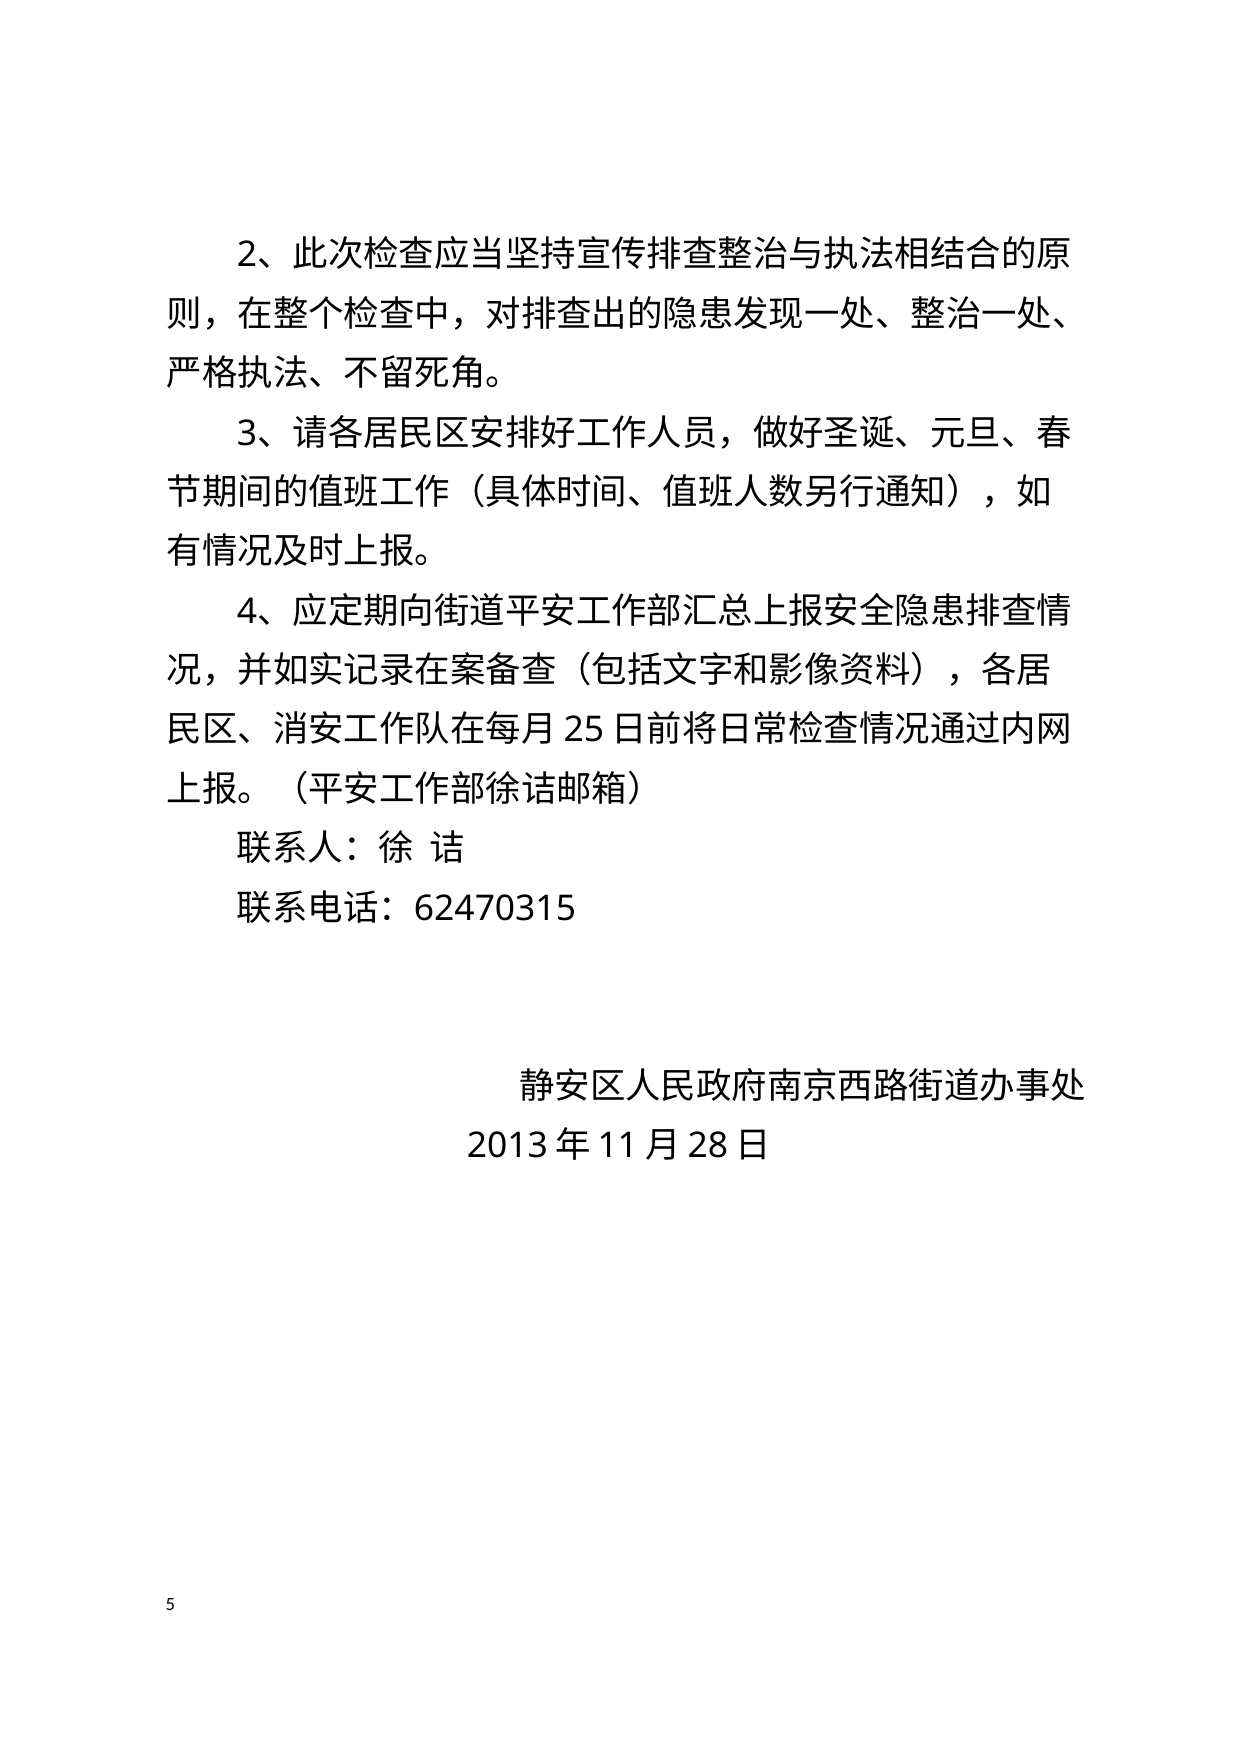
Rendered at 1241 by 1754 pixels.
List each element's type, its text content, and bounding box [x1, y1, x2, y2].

text 4、应定期向街道平安工作部汇总上报安全隐患排查情况，并如实记录在案备查（包括文字和影像资料），各居民区、消安工作队在每月25日前将日常检查情况通过内网上报。（平安工作部徐诘邮箱） [167, 576, 1085, 813]
text 2、此次检查应当坚持宣传排查整治与执法相结合的原则，在整个检查中，对排查出的隐患发现一处、整治一处、严格执法、不留死角。 [167, 219, 1085, 397]
text 联系电话：62470315 [167, 872, 1085, 932]
text 3、请各居民区安排好工作人员，做好圣诞、元旦、春节期间的值班工作（具体时间、值班人数另行通知），如有情况及时上报。 [167, 397, 1085, 576]
text 2013年11月28日 [167, 1110, 1085, 1169]
text 静安区人民政府南京西路街道办事处 [167, 1051, 1085, 1110]
text 联系人：徐 诘 [167, 813, 1085, 872]
